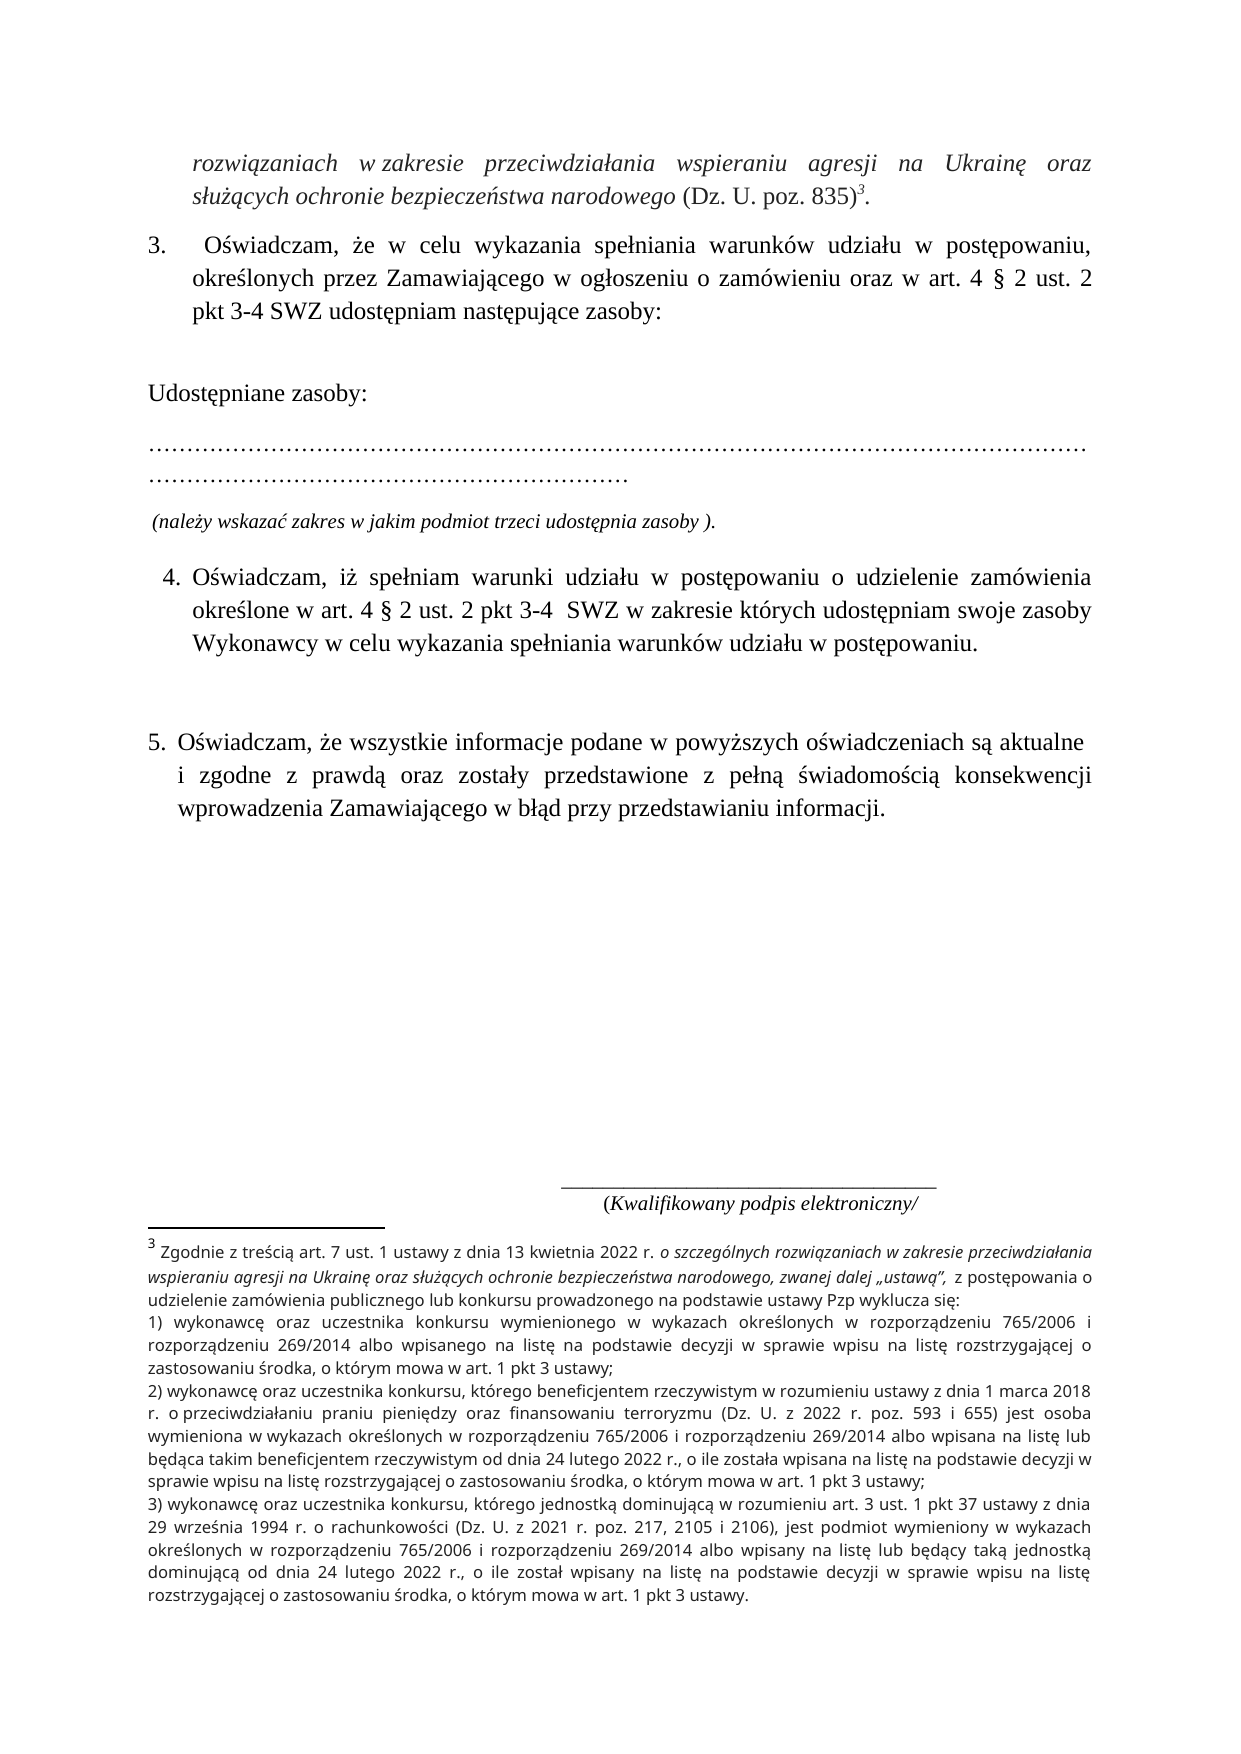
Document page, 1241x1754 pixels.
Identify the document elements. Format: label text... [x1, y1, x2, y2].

list Oświadczam, iż spełniam warunki udziału w postępowaniu o udzielenie zamówienia określone w art. 4 § 2 ust. 2 pkt 3-4 SWZ w zakresie których udostępniam swoje zasoby Wykonawcy w celu wykazania spełniania warunków udziału w postępowaniu. [162, 562, 1092, 657]
text (Kwalifikowany podpis elektroniczny/ [428, 1191, 1092, 1215]
text (należy wskazać zakres w jakim podmiot trzeci udostępnia zasoby ). [148, 509, 1089, 533]
text Udostępniane zasoby: [148, 378, 1089, 407]
list Oświadczam, że wszystkie informacje podane w powyższych oświadczeniach są aktualne i zgodne z prawdą oraz zostały przedstawione z pełną świadomością konsekwencji wprowadzenia Zamawiającego w błąd przy przedstawianiu informacji. [148, 727, 1092, 822]
text …………………………………………………………………………………………………………………………………………………………………… [148, 429, 1089, 487]
text ____________________________________ [561, 1167, 1092, 1191]
list Oświadczam, że w celu wykazania spełniania warunków udziału w postępowaniu, określonych przez Zamawiającego w ogłoszeniu o zamówieniu oraz w art. 4 § 2 ust. 2 pkt 3-4 SWZ udostępniam następujące zasoby: [148, 230, 1092, 325]
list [148, 148, 1092, 209]
